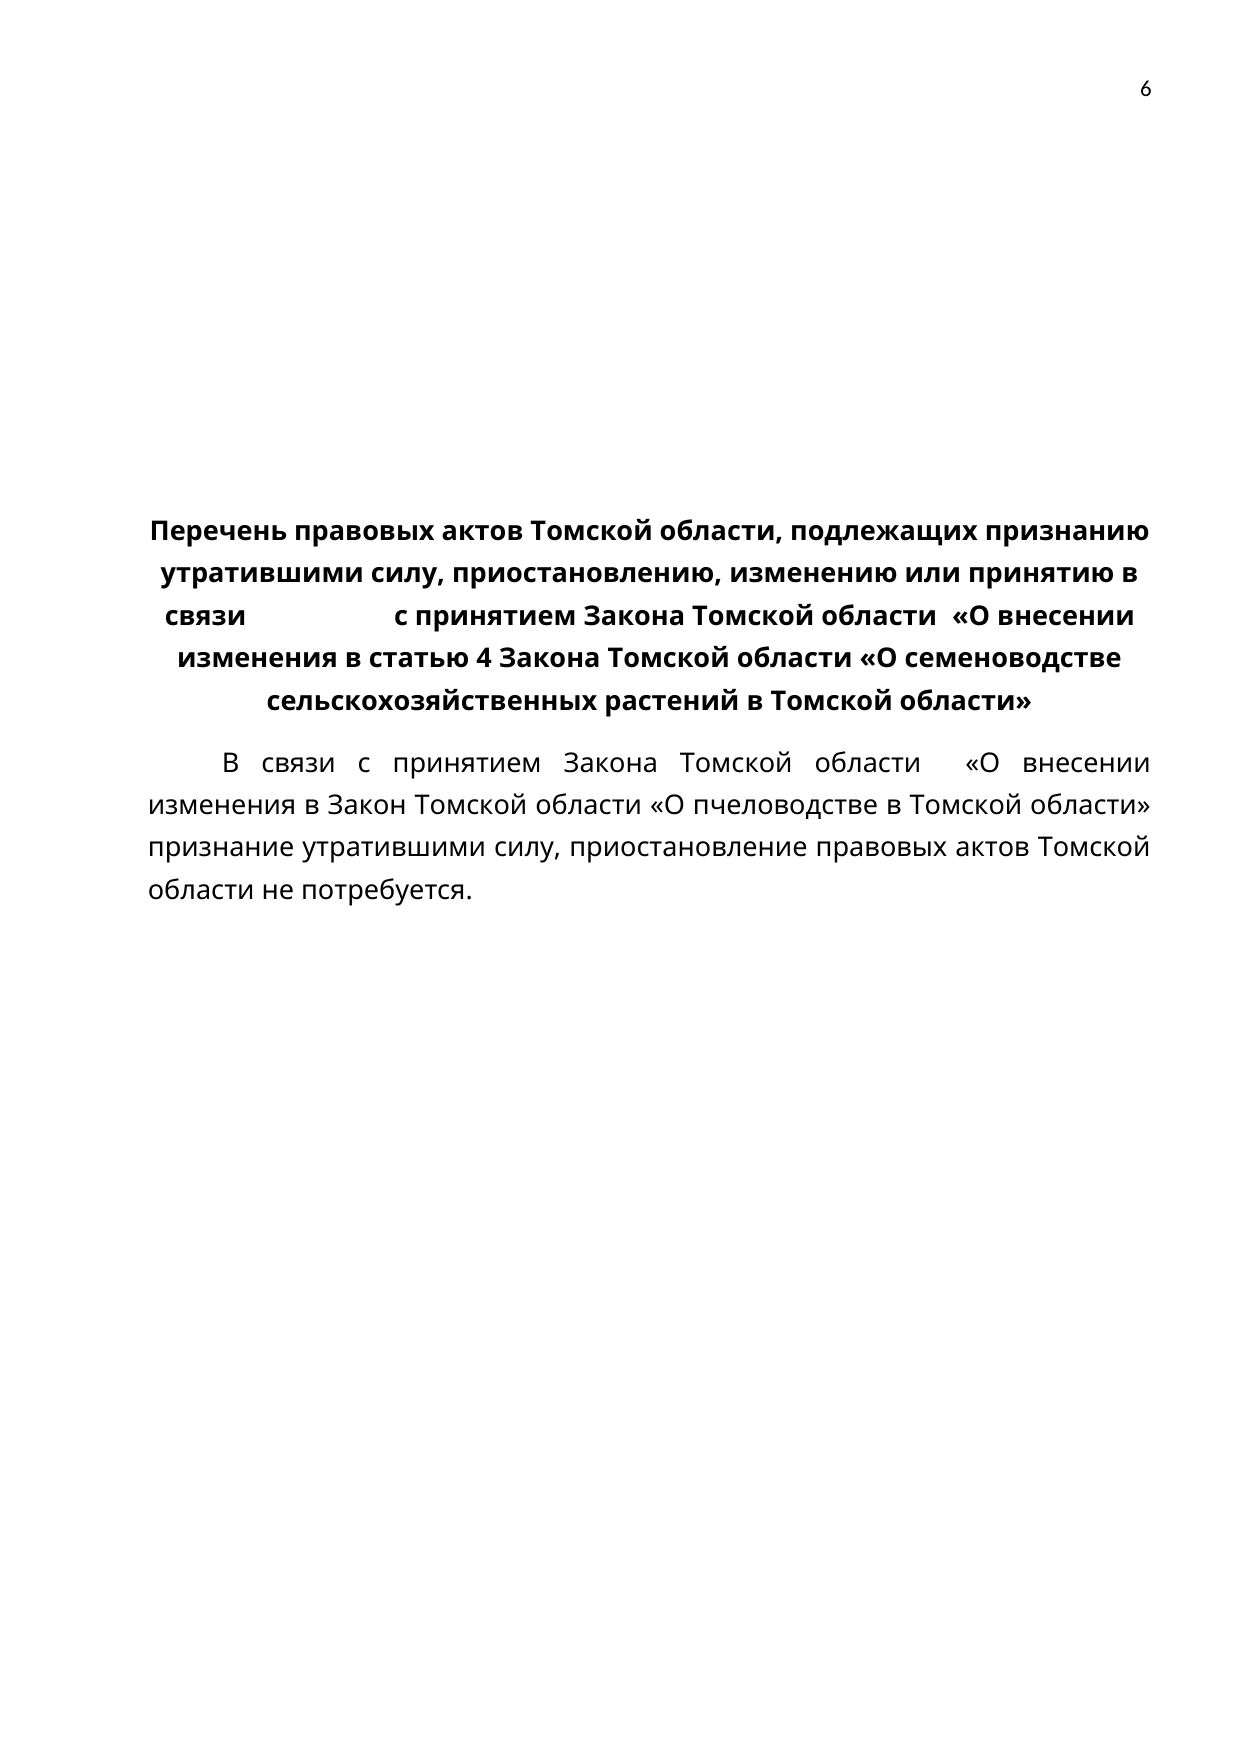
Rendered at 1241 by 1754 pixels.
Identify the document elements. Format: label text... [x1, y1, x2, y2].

text В связи с принятием Закона Томской области «О внесении изменения в Закон Томской области «О пчеловодстве в Томской области» признание утратившими силу, приостановление правовых актов Томской области не потребуется. [148, 743, 1152, 907]
text Перечень правовых актов Томской области, подлежащих признанию утратившими силу, приостановлению, изменению или принятию в связи с принятием Закона Томской области «О внесении изменения в статью 4 Закона Томской области «О семеноводстве сельскохозяйственных растений в Томской области» [148, 511, 1152, 718]
